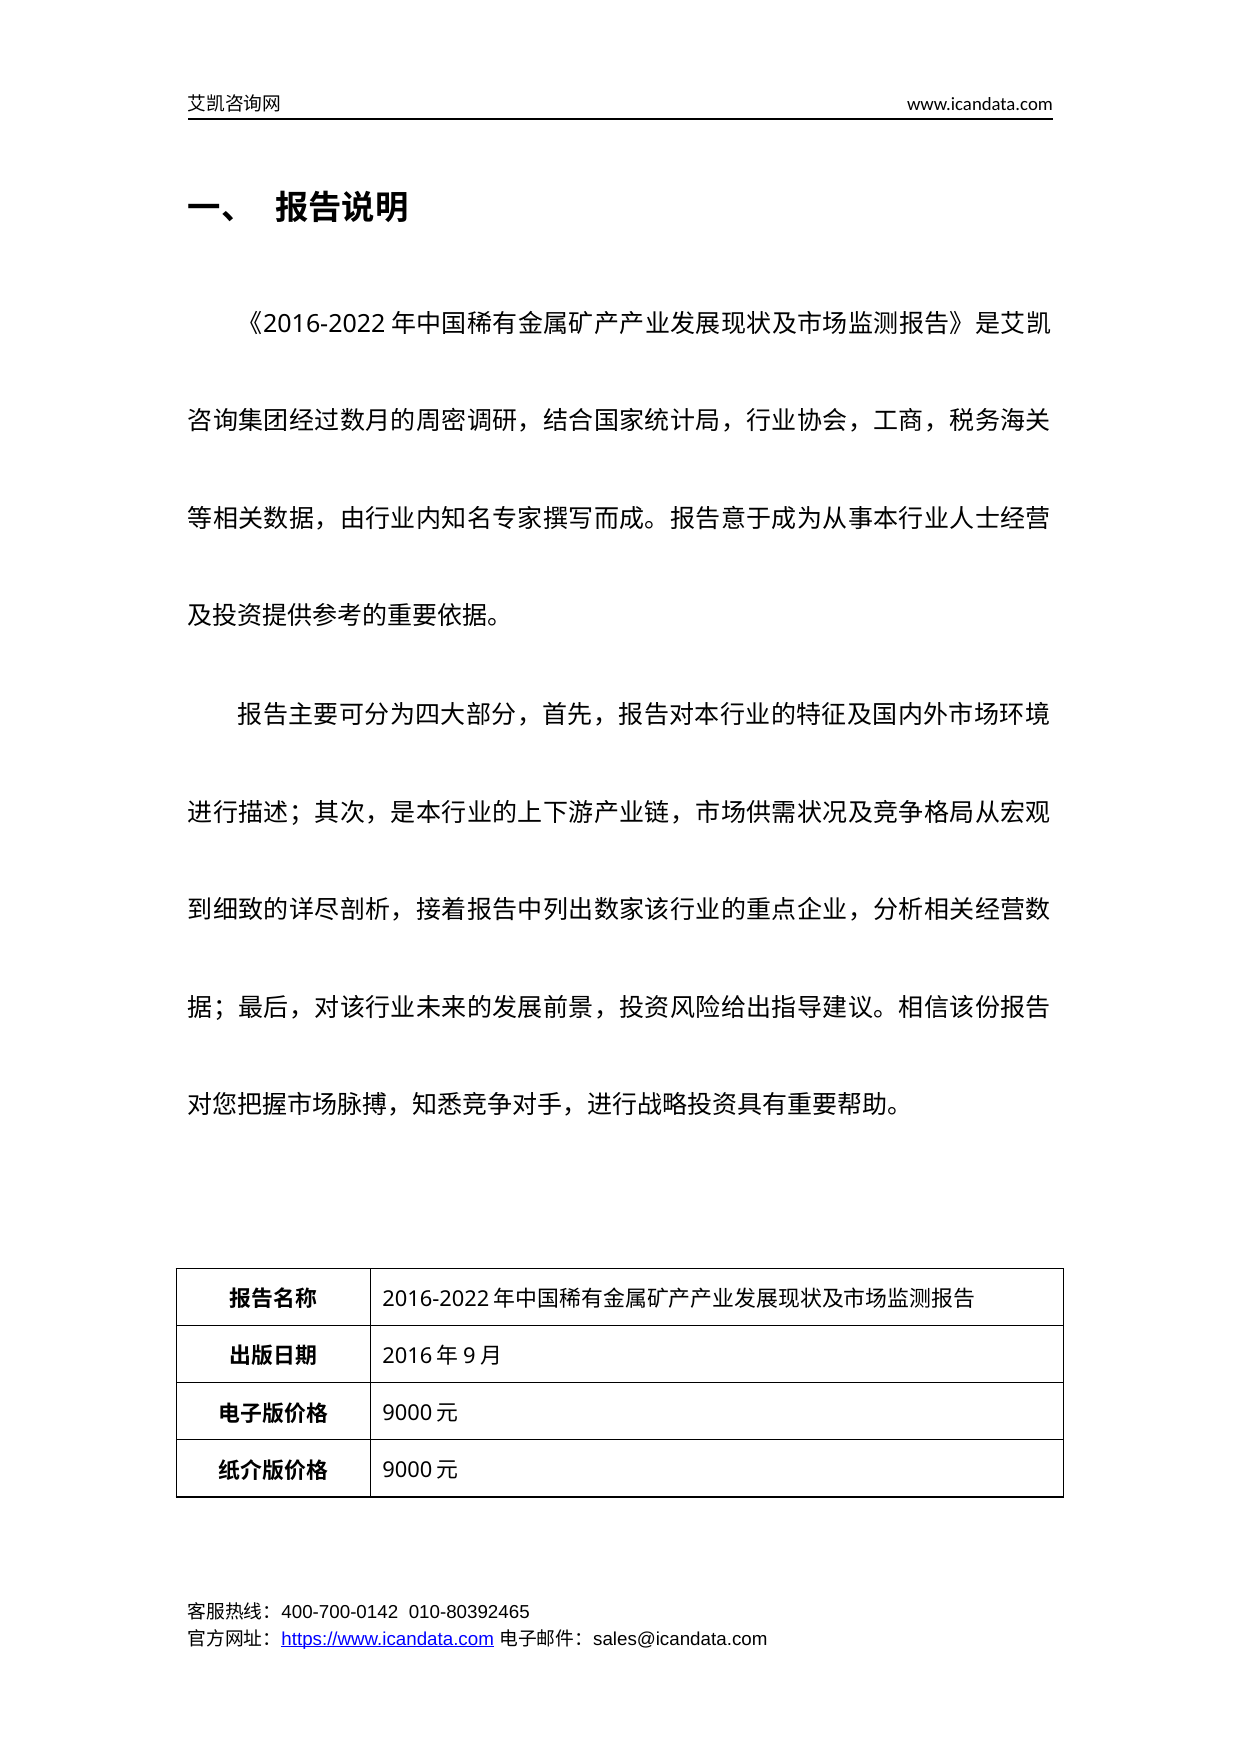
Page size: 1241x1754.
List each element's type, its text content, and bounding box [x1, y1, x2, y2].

table_cell 出版日期 [177, 1326, 370, 1382]
subtitle 报告说明 [187, 172, 1053, 237]
table_cell 9000元 [371, 1383, 1063, 1439]
text 报告主要可分为四大部分，首先，报告对本行业的特征及国内外市场环境进行描述；其次，是本行业的上下游产业链，市场供需状况及竞争格局从宏观到细致的详尽剖析，接着报告中列出数家该行业的重点企业，分析相关经营数据；最后，对该行业未来的发展前景，投资风险给出指导建议。相信该份报告对您把握市场脉搏，知悉竞争对手，进行战略投资具有重要帮助。 [187, 681, 1053, 1136]
table_cell 纸介版价格 [177, 1440, 370, 1496]
table_header 2016-2022年中国稀有金属矿产产业发展现状及市场监测报告 [371, 1269, 1063, 1325]
table_cell 电子版价格 [177, 1383, 370, 1439]
table_cell 9000元 [371, 1440, 1063, 1496]
text 《2016-2022年中国稀有金属矿产产业发展现状及市场监测报告》是艾凯咨询集团经过数月的周密调研，结合国家统计局，行业协会，工商，税务海关等相关数据，由行业内知名专家撰写而成。报告意于成为从事本行业人士经营及投资提供参考的重要依据。 [187, 289, 1053, 646]
table_header 报告名称 [177, 1269, 370, 1325]
table_cell 2016年9月 [371, 1326, 1063, 1382]
